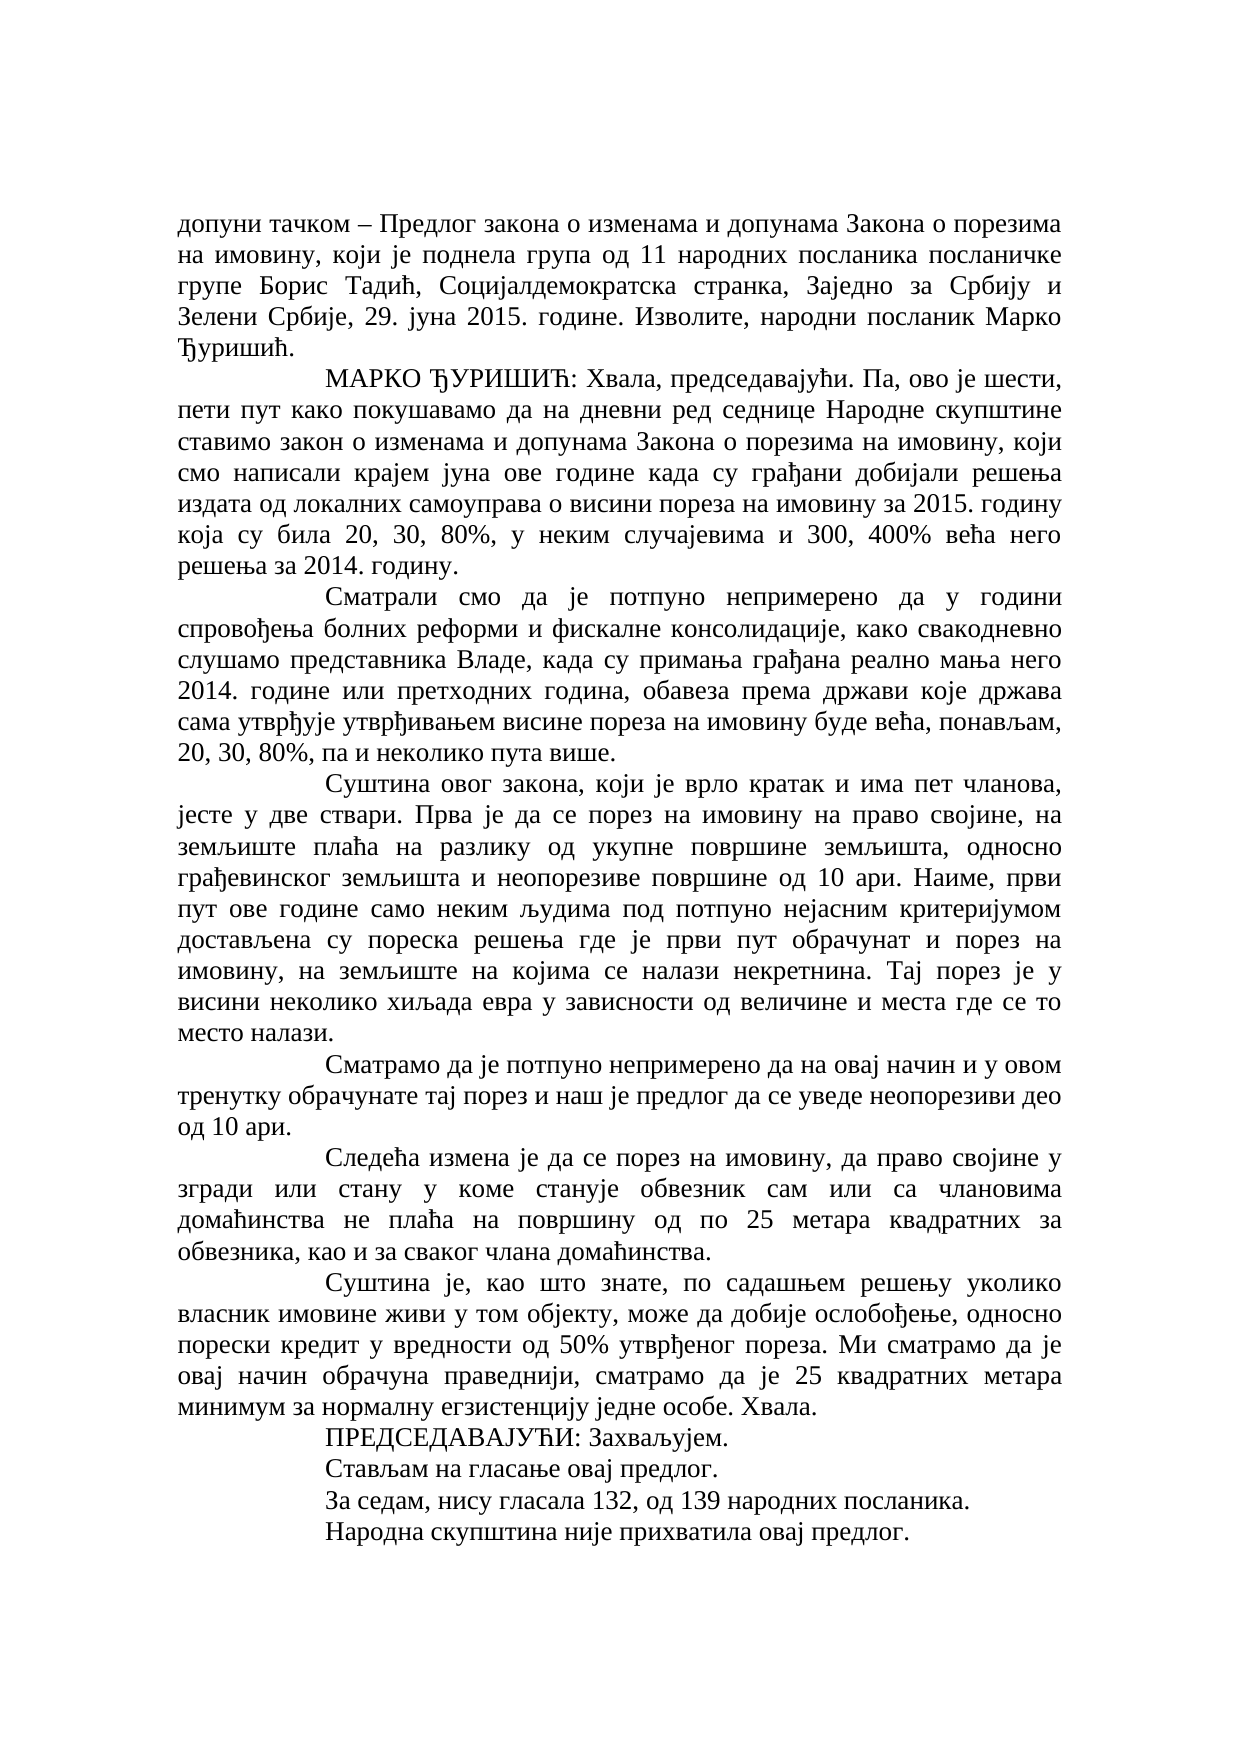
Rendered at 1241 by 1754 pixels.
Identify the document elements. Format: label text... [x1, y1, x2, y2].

text ПРЕДСЕДАВАЈУЋИ: Захваљујем. [177, 1421, 1063, 1453]
text Сматрали смо да је потпуно непримерено да у години спровођења болних реформи и фискалне консолидације, како свакодневно слушамо представника Владе, када су примања грађана реално мања него 2014. године или претходних година, обавеза према држави које држава сама утврђује утврђивањем висине пореза на имовину буде већа, понављам, 20, 30, 80%, па и неколико пута више. [177, 581, 1063, 767]
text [177, 207, 1063, 362]
text Суштина овог закона, који је врло кратак и има пет чланова, јесте у две ствари. Прва је да се порез на имовину на право својине, на земљиште плаћа на разлику од укупне површине земљишта, односно грађевинског земљишта и неопорезиве површине од 10 ари. Наиме, први пут ове године само неким људима под потпуно нејасним критеријумом достављена су пореска решења где је први пут обрачунат и порез на имовину, на земљиште на којима се налази некретнина. Тај порез је у висини неколико хиљада евра у зависности од величине и места где се то место налази. [177, 767, 1063, 1048]
text Народна скупштина није прихватила овај предлог. [177, 1515, 1063, 1546]
text За седам, нису гласала 132, од 139 народних посланика. [177, 1484, 1063, 1515]
text Суштина је, као што знате, по садашњем решењу уколико власник имовине живи у том објекту, може да добије ослобођење, односно порески кредит у вредности од 50% утврђеног пореза. Ми сматрамо да је овај начин обрачуна праведнији, сматрамо да је 25 квадратних метара минимум за нормалну егзистенцију једне особе. Хвала. [177, 1266, 1063, 1421]
text Следећа измена је да се порез на имовину, да право својине у згради или стану у коме станује обвезник сам или са члановима домаћинства не плаћа на површину од по 25 метара квадратних за обвезника, као и за сваког члана домаћинства. [177, 1141, 1063, 1266]
text МАРКО ЂУРИШИЋ: Хвала, председавајући. Па, ово је шести, пети пут како покушавамо да на дневни ред седнице Народне скупштине ставимо закон о изменама и допунама Закона о порезима на имовину, који смо написали крајем јуна ове године када су грађани добијали решења издата од локалних самоуправа о висини пореза на имовину за 2015. годину која су била 20, 30, 80%, у неким случајевима и 300, 400% већа него решења за 2014. годину. [177, 362, 1063, 581]
text Стављам на гласање овај предлог. [177, 1453, 1063, 1484]
text Сматрамо да је потпуно непримерено да на овај начин и у овом тренутку обрачунате тај порез и наш је предлог да се уведе неопорезиви део од 10 ари. [177, 1048, 1063, 1141]
